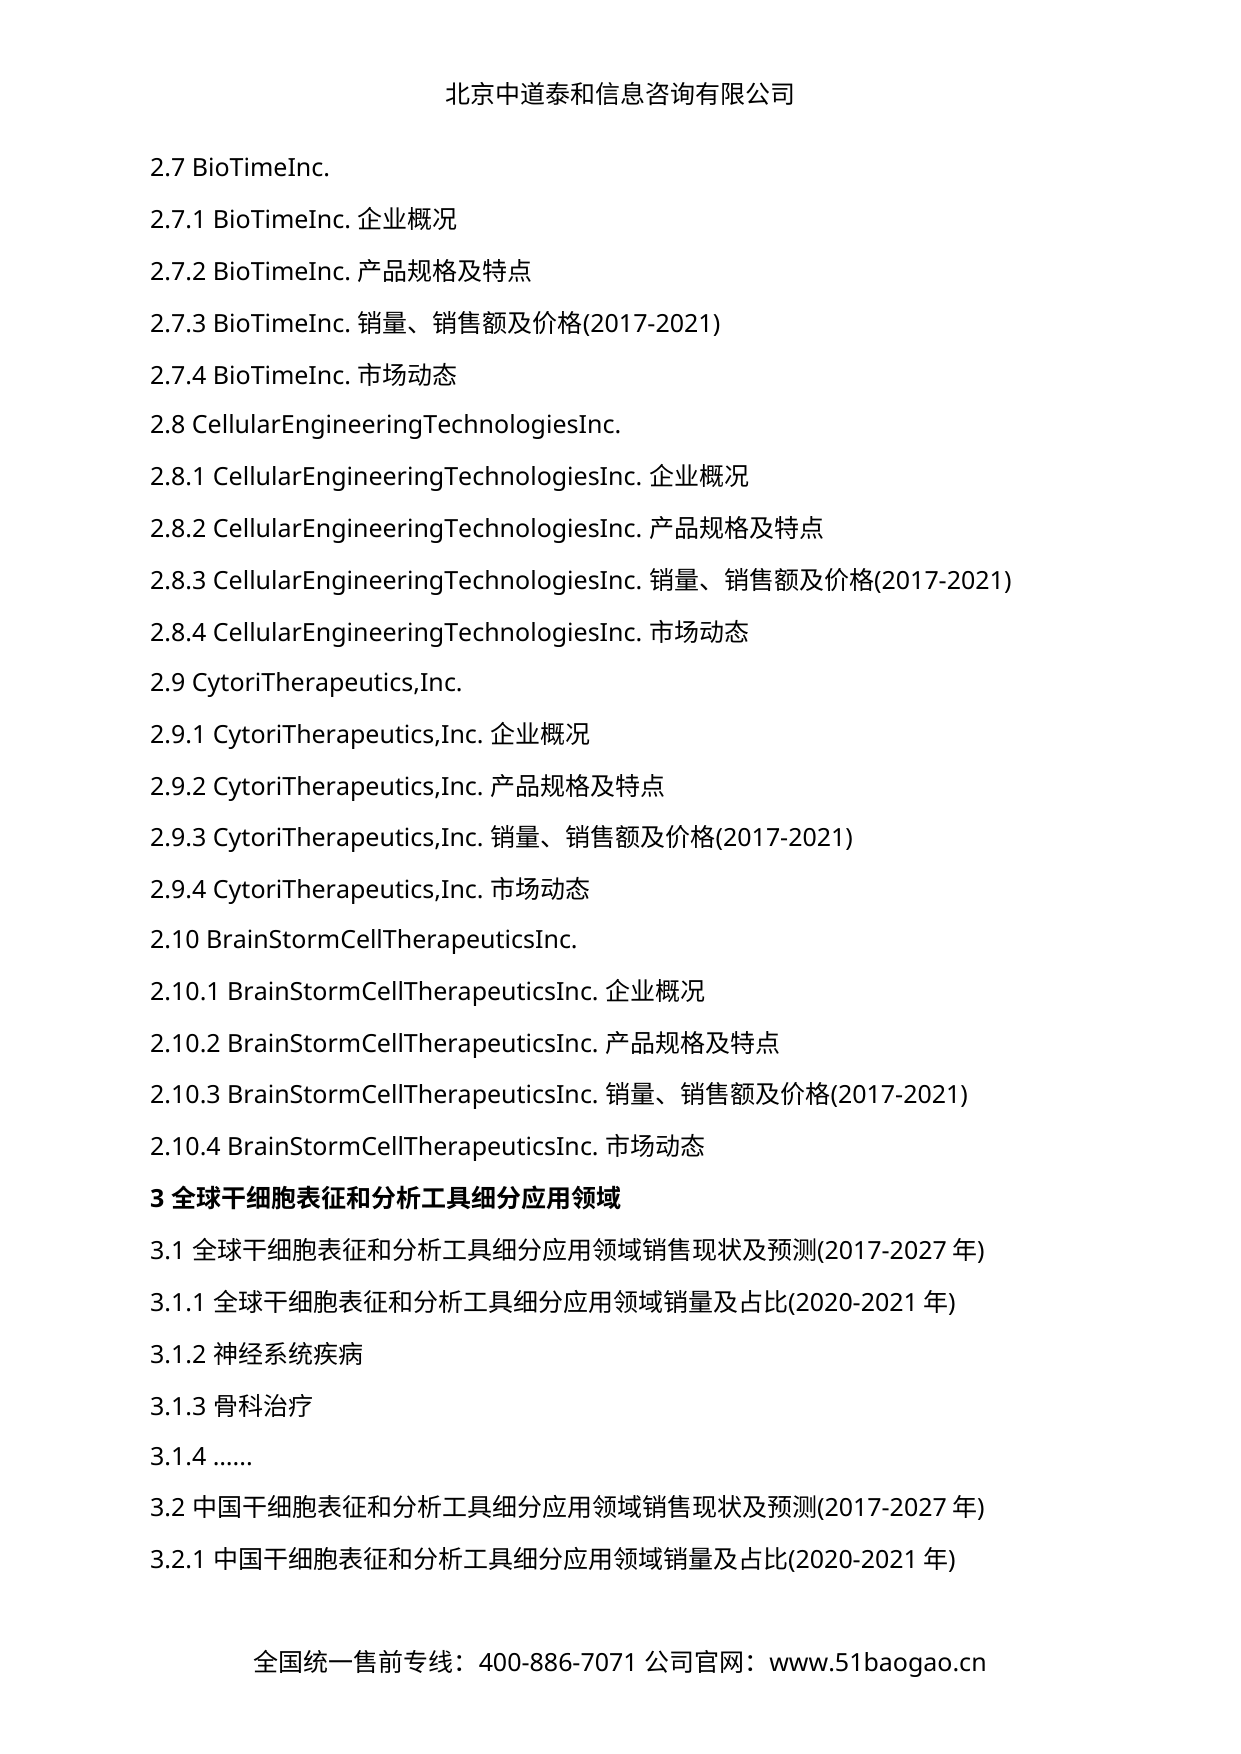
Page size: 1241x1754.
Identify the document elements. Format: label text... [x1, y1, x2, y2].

text 2.7.2 BioTimeInc. 产品规格及特点 [150, 252, 1090, 288]
text 2.9.4 CytoriTherapeutics,Inc. 市场动态 [150, 870, 1090, 906]
text 2.8.2 CellularEngineeringTechnologiesInc. 产品规格及特点 [150, 509, 1090, 545]
text 2.10.4 BrainStormCellTherapeuticsInc. 市场动态 [150, 1127, 1090, 1163]
text 2.7.4 BioTimeInc. 市场动态 [150, 355, 1090, 392]
text 3.2.1 中国干细胞表征和分析工具细分应用领域销量及占比(2020-2021年) [150, 1540, 1090, 1576]
text 3.1.2 神经系统疾病 [150, 1334, 1090, 1371]
text 2.7 BioTimeInc. [150, 150, 1090, 184]
text 2.9 CytoriTherapeutics,Inc. [150, 664, 1090, 698]
text 2.8.1 CellularEngineeringTechnologiesInc. 企业概况 [150, 457, 1090, 493]
text 3.1.4 …... [150, 1438, 1090, 1472]
text 2.7.3 BioTimeInc. 销量、销售额及价格(2017-2021) [150, 303, 1090, 340]
text 3.2 中国干细胞表征和分析工具细分应用领域销售现状及预测(2017-2027年) [150, 1488, 1090, 1524]
text 2.8.4 CellularEngineeringTechnologiesInc. 市场动态 [150, 612, 1090, 649]
text 2.10.3 BrainStormCellTherapeuticsInc. 销量、销售额及价格(2017-2021) [150, 1075, 1090, 1111]
text 3.1 全球干细胞表征和分析工具细分应用领域销售现状及预测(2017-2027年) [150, 1231, 1090, 1267]
text 2.8 CellularEngineeringTechnologiesInc. [150, 407, 1090, 441]
text 2.10 BrainStormCellTherapeuticsInc. [150, 922, 1090, 956]
text 2.9.1 CytoriTherapeutics,Inc. 企业概况 [150, 714, 1090, 750]
text 2.7.1 BioTimeInc. 企业概况 [150, 200, 1090, 236]
text 2.8.3 CellularEngineeringTechnologiesInc. 销量、销售额及价格(2017-2021) [150, 561, 1090, 597]
text 2.10.1 BrainStormCellTherapeuticsInc. 企业概况 [150, 971, 1090, 1007]
text 3.1.1 全球干细胞表征和分析工具细分应用领域销量及占比(2020-2021年) [150, 1282, 1090, 1319]
text 3 全球干细胞表征和分析工具细分应用领域 [150, 1179, 1090, 1215]
text 2.10.2 BrainStormCellTherapeuticsInc. 产品规格及特点 [150, 1023, 1090, 1059]
text 2.9.3 CytoriTherapeutics,Inc. 销量、销售额及价格(2017-2021) [150, 818, 1090, 854]
text 3.1.3 骨科治疗 [150, 1386, 1090, 1422]
text 2.9.2 CytoriTherapeutics,Inc. 产品规格及特点 [150, 766, 1090, 802]
